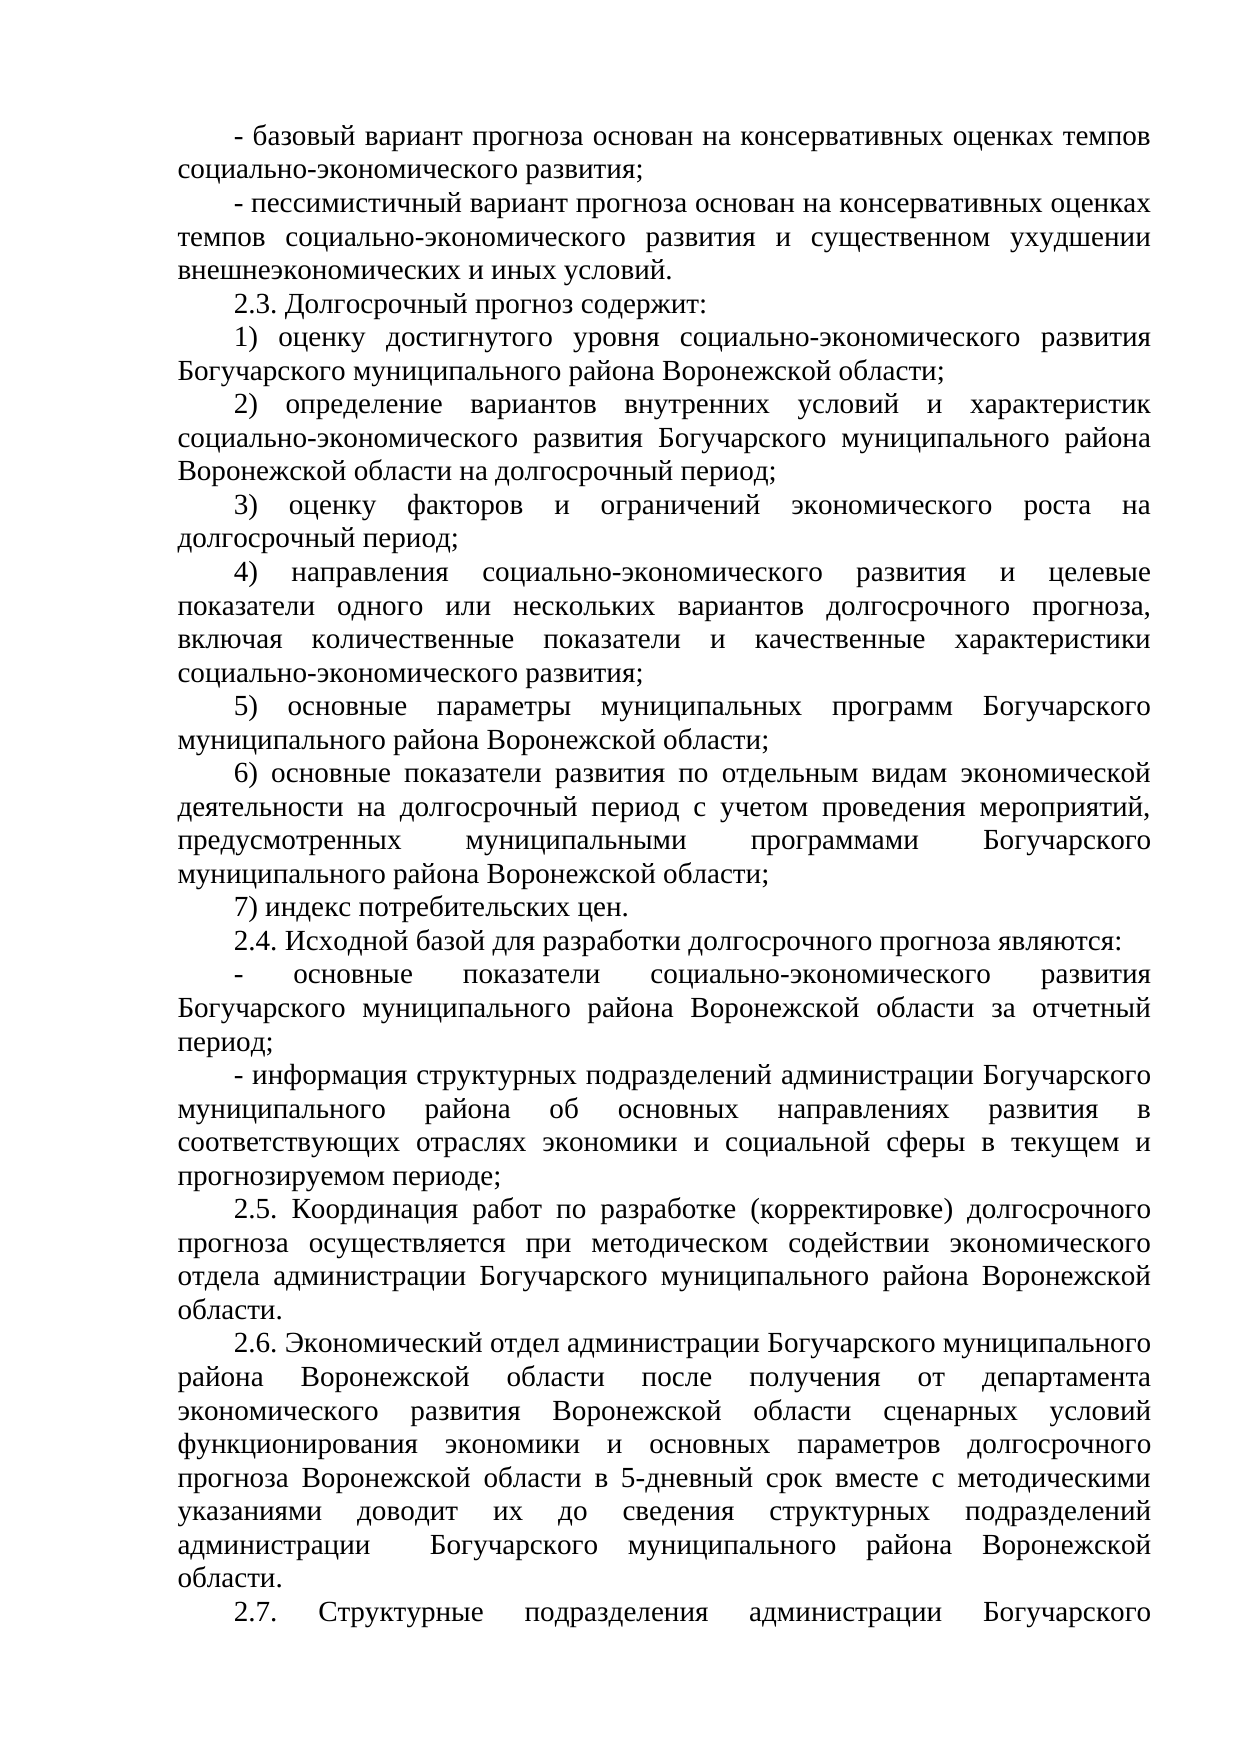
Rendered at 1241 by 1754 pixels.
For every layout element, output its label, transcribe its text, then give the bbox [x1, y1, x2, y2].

text 1) оценку достигнутого уровня социально-экономического развития Богучарского муниципального района Воронежской области; [177, 319, 1152, 386]
text - информация структурных подразделений администрации Богучарского муниципального района об основных направлениях развития в соответствующих отраслях экономики и социальной сферы в текущем и прогнозируемом периоде; [177, 1057, 1152, 1191]
text - пессимистичный вариант прогноза основан на консервативных оценках темпов социально-экономического развития и существенном ухудшении внешнеэкономических и иных условий. [177, 185, 1152, 286]
text 2.6. Экономический отдел администрации Богучарского муниципального района Воронежской области после получения от департамента экономического развития Воронежской области сценарных условий функционирования экономики и основных параметров долгосрочного прогноза Воронежской области в 5-дневный срок вместе с методическими указаниями доводит их до сведения структурных подразделений администрации Богучарского муниципального района Воронежской области. [177, 1326, 1152, 1594]
text 2.5. Координация работ по разработке (корректировке) долгосрочного прогноза осуществляется при методическом содействии экономического отдела администрации Богучарского муниципального района Воронежской области. [177, 1191, 1152, 1326]
text 5) основные параметры муниципальных программ Богучарского муниципального района Воронежской области; [177, 688, 1152, 755]
text 4) направления социально-экономического развития и целевые показатели одного или нескольких вариантов долгосрочного прогноза, включая количественные показатели и качественные характеристики социально-экономического развития; [177, 554, 1152, 688]
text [177, 1594, 1152, 1627]
text 6) основные показатели развития по отдельным видам экономической деятельности на долгосрочный период с учетом проведения мероприятий, предусмотренных муниципальными программами Богучарского муниципального района Воронежской области; [177, 755, 1152, 889]
text 2.3. Долгосрочный прогноз содержит: [177, 286, 1152, 319]
text - базовый вариант прогноза основан на консервативных оценках темпов социально-экономического развития; [177, 118, 1152, 185]
text 3) оценку факторов и ограничений экономического роста на долгосрочный период; [177, 487, 1152, 554]
text 7) индекс потребительских цен. [177, 889, 1152, 923]
text - основные показатели социально-экономического развития Богучарского муниципального района Воронежской области за отчетный период; [177, 957, 1152, 1057]
text 2) определение вариантов внутренних условий и характеристик социально-экономического развития Богучарского муниципального района Воронежской области на долгосрочный период; [177, 386, 1152, 487]
text 2.4. Исходной базой для разработки долгосрочного прогноза являются: [177, 923, 1152, 957]
